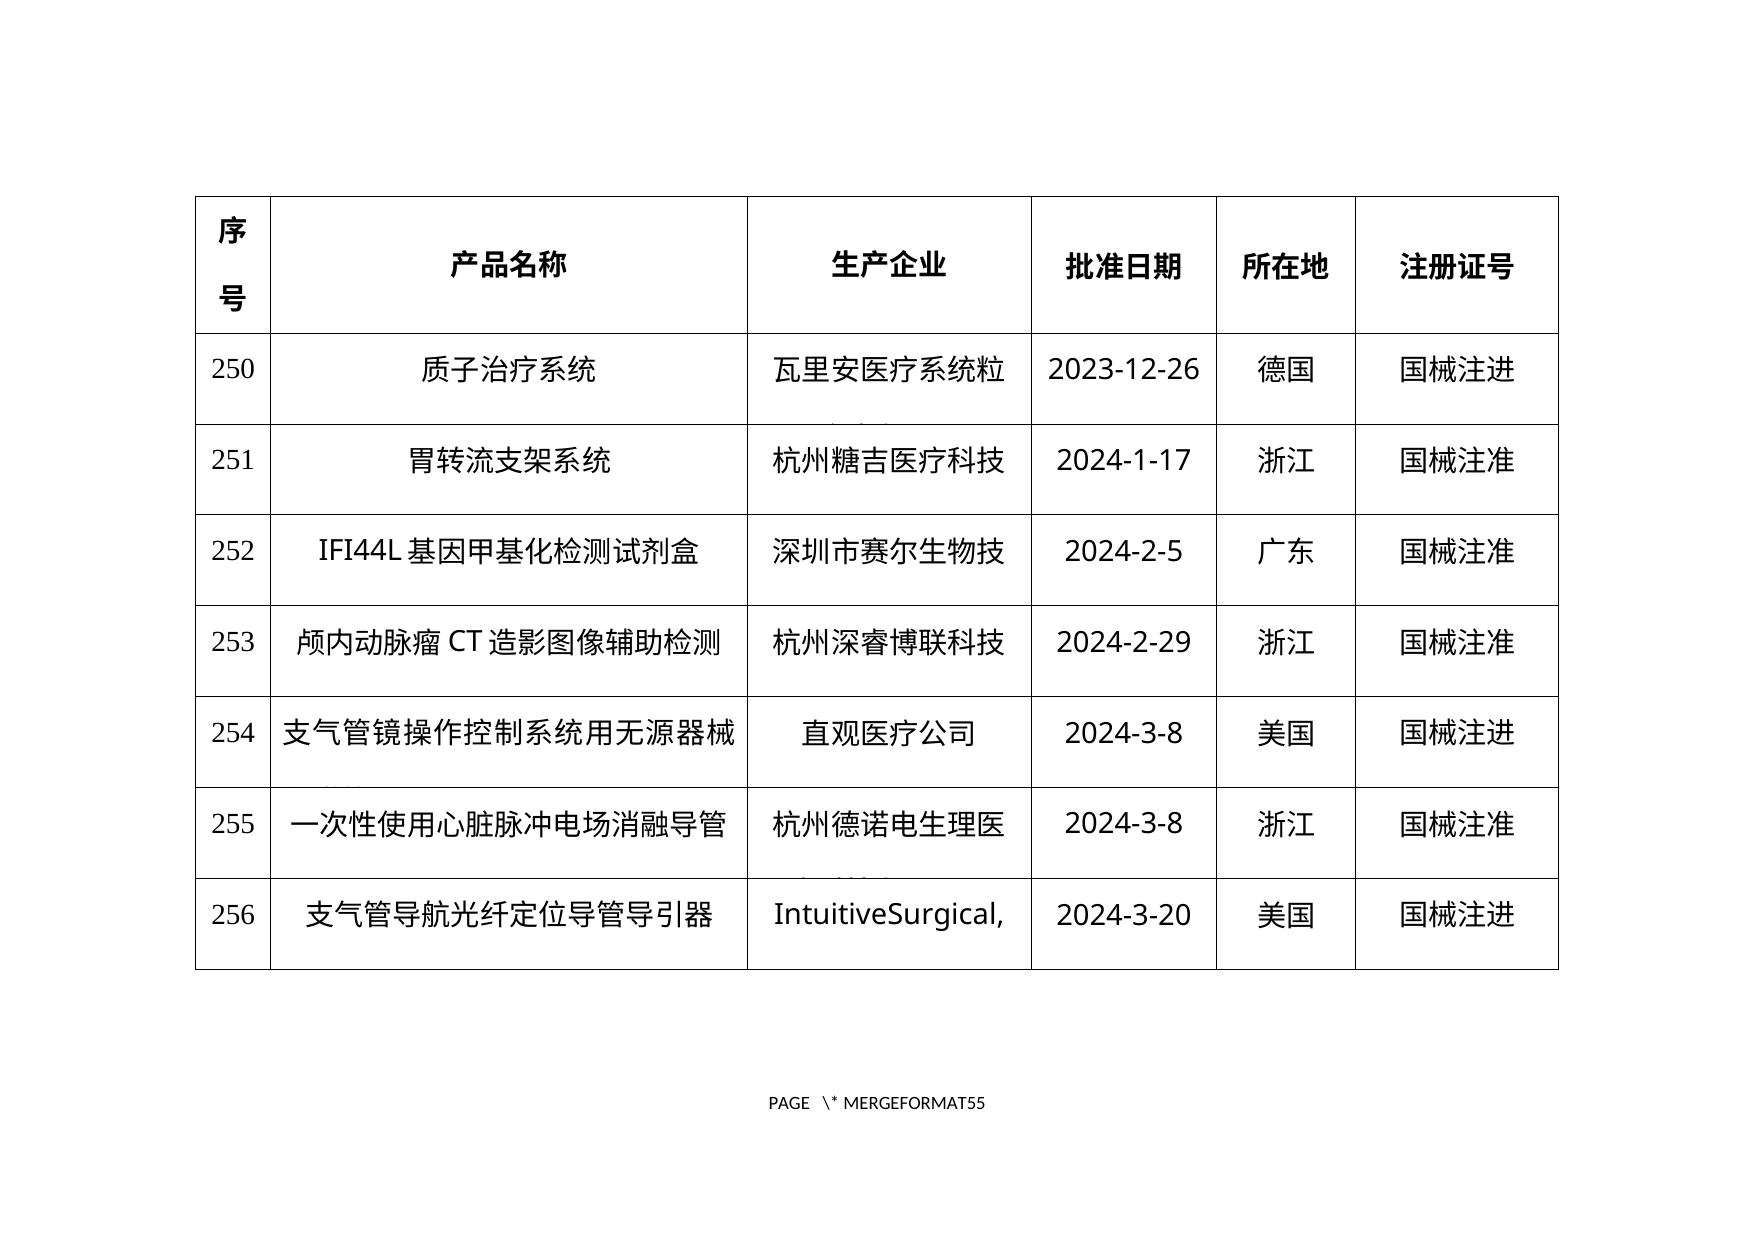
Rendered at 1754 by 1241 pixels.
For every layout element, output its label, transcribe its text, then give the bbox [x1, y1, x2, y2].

table_cell 256 [196, 879, 270, 969]
table_cell 直观医疗公司 [748, 697, 1031, 787]
table_cell 杭州深睿博联科技有限公司 [748, 606, 1031, 696]
table_cell 255 [196, 788, 270, 878]
table_cell 2024-3-8 [1032, 788, 1216, 878]
table_cell 广东 [1217, 515, 1355, 605]
table_cell 2023-12-26 [1032, 334, 1216, 423]
table_header 注册证号 [1356, 197, 1558, 332]
table_cell 国械注进20233050613 [1356, 334, 1558, 423]
table_cell 2024-3-20 [1032, 879, 1216, 969]
table_cell 质子治疗系统 [271, 334, 747, 423]
table_cell 国械注准20243010461 [1356, 788, 1558, 878]
table_header 产品名称 [271, 197, 747, 332]
table_cell 国械注准20243210396 [1356, 606, 1558, 696]
table_cell 251 [196, 425, 270, 514]
table_cell 国械注进20242080127 [1356, 697, 1558, 787]
table_cell 杭州德诺电生理医疗科技有限公司 [748, 788, 1031, 878]
table_cell IntuitiveSurgical, Inc. [748, 879, 1031, 969]
table_cell 美国 [1217, 697, 1355, 787]
table_header 生产企业 [748, 197, 1031, 332]
table_cell 254 [196, 697, 270, 787]
table_cell 2024-1-17 [1032, 425, 1216, 514]
table_cell 国械注准20243130104 [1356, 425, 1558, 514]
table_cell 浙江 [1217, 425, 1355, 514]
table_header 序号 [196, 197, 270, 332]
table_cell 支气管导航光纤定位导管导引器 [271, 879, 747, 969]
table_cell 一次性使用心脏脉冲电场消融导管 [271, 788, 747, 878]
table_cell 253 [196, 606, 270, 696]
table_cell 深圳市赛尔生物技术有限公司 [748, 515, 1031, 605]
table_cell 252 [196, 515, 270, 605]
table_cell 支气管镜操作控制系统用无源器械和附件 [271, 697, 747, 787]
table_cell 浙江 [1217, 788, 1355, 878]
table_cell 国械注准20243400284 [1356, 515, 1558, 605]
table_cell 颅内动脉瘤CT造影图像辅助检测软件 [271, 606, 747, 696]
table_cell 杭州糖吉医疗科技有限公司 [748, 425, 1031, 514]
table_cell 2024-2-5 [1032, 515, 1216, 605]
table_cell 美国 [1217, 879, 1355, 969]
table_cell 国械注进20242010154 [1356, 879, 1558, 969]
table_header 批准日期 [1032, 197, 1216, 332]
table_cell IFI44L基因甲基化检测试剂盒（PCR-熔解曲线法） [271, 515, 747, 605]
table_cell 2024-3-8 [1032, 697, 1216, 787]
table_cell 250 [196, 334, 270, 423]
table_cell 胃转流支架系统 [271, 425, 747, 514]
table_cell 2024-2-29 [1032, 606, 1216, 696]
table_cell 瓦里安医疗系统粒子治疗有限公司 [748, 334, 1031, 423]
table_cell 德国 [1217, 334, 1355, 423]
table_cell 浙江 [1217, 606, 1355, 696]
table_header 所在地 [1217, 197, 1355, 332]
